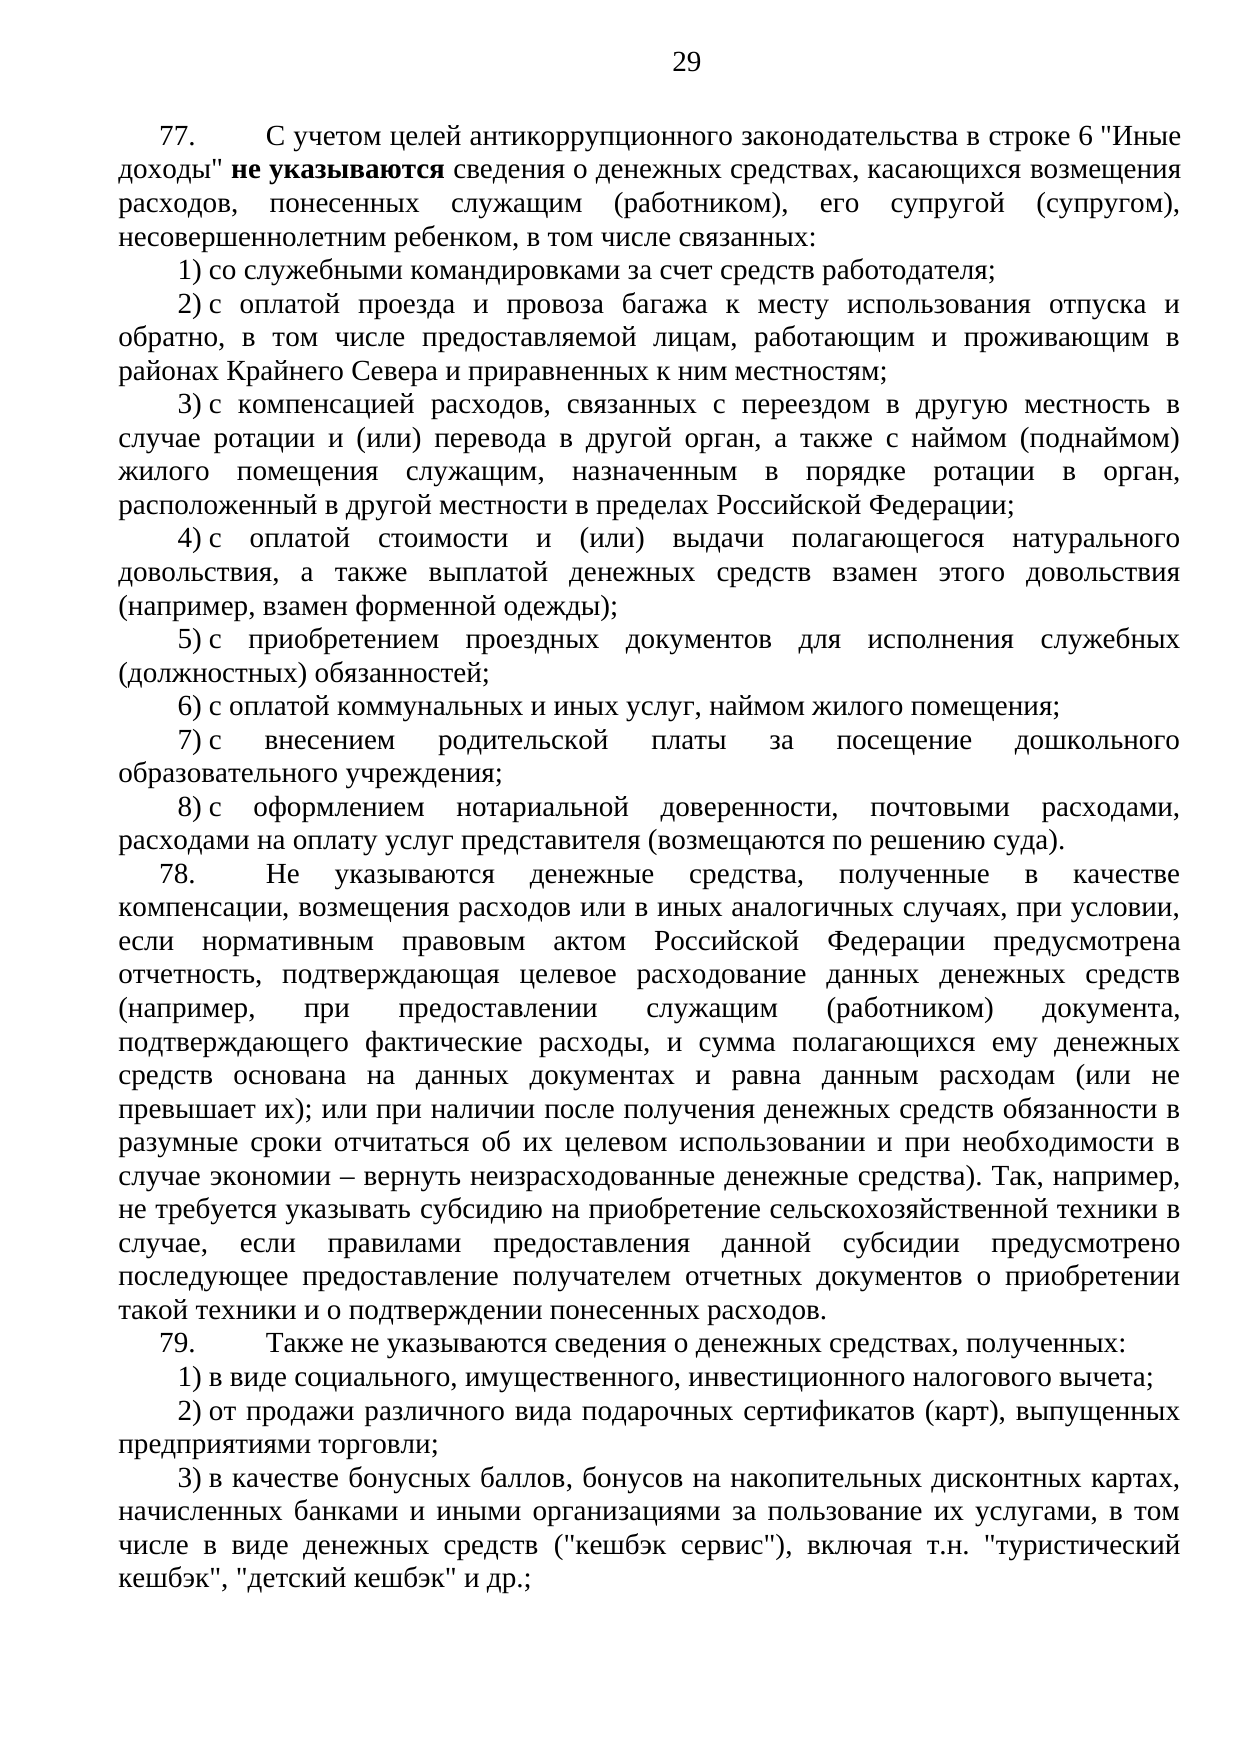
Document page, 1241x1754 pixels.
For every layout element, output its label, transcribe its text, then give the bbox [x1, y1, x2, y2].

text 5) с приобретением проездных документов для исполнения служебных (должностных) обязанностей; [118, 621, 1181, 688]
list Также не указываются сведения о денежных средствах, полученных: [118, 1326, 1181, 1359]
text 6) с оплатой коммунальных и иных услуг, наймом жилого помещения; [118, 688, 1181, 722]
list С учетом целей антикоррупционного законодательства в строке 6 "Иные доходы" не указываются сведения о денежных средствах, касающихся возмещения расходов, понесенных служащим (работником), его супругой (супругом), несовершеннолетним ребенком, в том числе связанных: [118, 118, 1181, 252]
text 3) с компенсацией расходов, связанных с переездом в другую местность в случае ротации и (или) перевода в другой орган, а также с наймом (поднаймом) жилого помещения служащим, назначенным в порядке ротации в орган, расположенный в другой местности в пределах Российской Федерации; [118, 386, 1181, 521]
text 2) с оплатой проезда и провоза багажа к месту использования отпуска и обратно, в том числе предоставляемой лицам, работающим и проживающим в районах Крайнего Севера и приравненных к ним местностям; [118, 286, 1181, 386]
text 2) от продажи различного вида подарочных сертификатов (карт), выпущенных предприятиями торговли; [118, 1393, 1181, 1460]
text 7) с внесением родительской платы за посещение дошкольного образовательного учреждения; [118, 722, 1181, 789]
text 8) с оформлением нотариальной доверенности, почтовыми расходами, расходами на оплату услуг представителя (возмещаются по решению суда). [118, 789, 1181, 856]
text 4) с оплатой стоимости и (или) выдачи полагающегося натурального довольствия, а также выплатой денежных средств взамен этого довольствия (например, взамен форменной одежды); [118, 521, 1181, 621]
text 3) в качестве бонусных баллов, бонусов на накопительных дисконтных картах, начисленных банками и иными организациями за пользование их услугами, в том числе в виде денежных средств ("кешбэк сервис"), включая т.н. "туристический кешбэк", "детский кешбэк" и др.; [118, 1460, 1181, 1594]
text 1) в виде социального, имущественного, инвестиционного налогового вычета; [118, 1359, 1181, 1393]
list Не указываются денежные средства, полученные в качестве компенсации, возмещения расходов или в иных аналогичных случаях, при условии, если нормативным правовым актом Российской Федерации предусмотрена отчетность, подтверждающая целевое расходование данных денежных средств (например, при предоставлении служащим (работником) документа, подтверждающего фактические расходы, и сумма полагающихся ему денежных средств основана на данных документах и равна данным расходам (или не превышает их); или при наличии после получения денежных средств обязанности в разумные сроки отчитаться об их целевом использовании и при необходимости в случае экономии – вернуть неизрасходованные денежные средства). Так, например, не требуется указывать субсидию на приобретение сельскохозяйственной техники в случае, если правилами предоставления данной субсидии предусмотрено последующее предоставление получателем отчетных документов о приобретении такой техники и о подтверждении понесенных расходов. [118, 856, 1181, 1326]
text 1) со служебными командировками за счет средств работодателя; [118, 252, 1181, 286]
